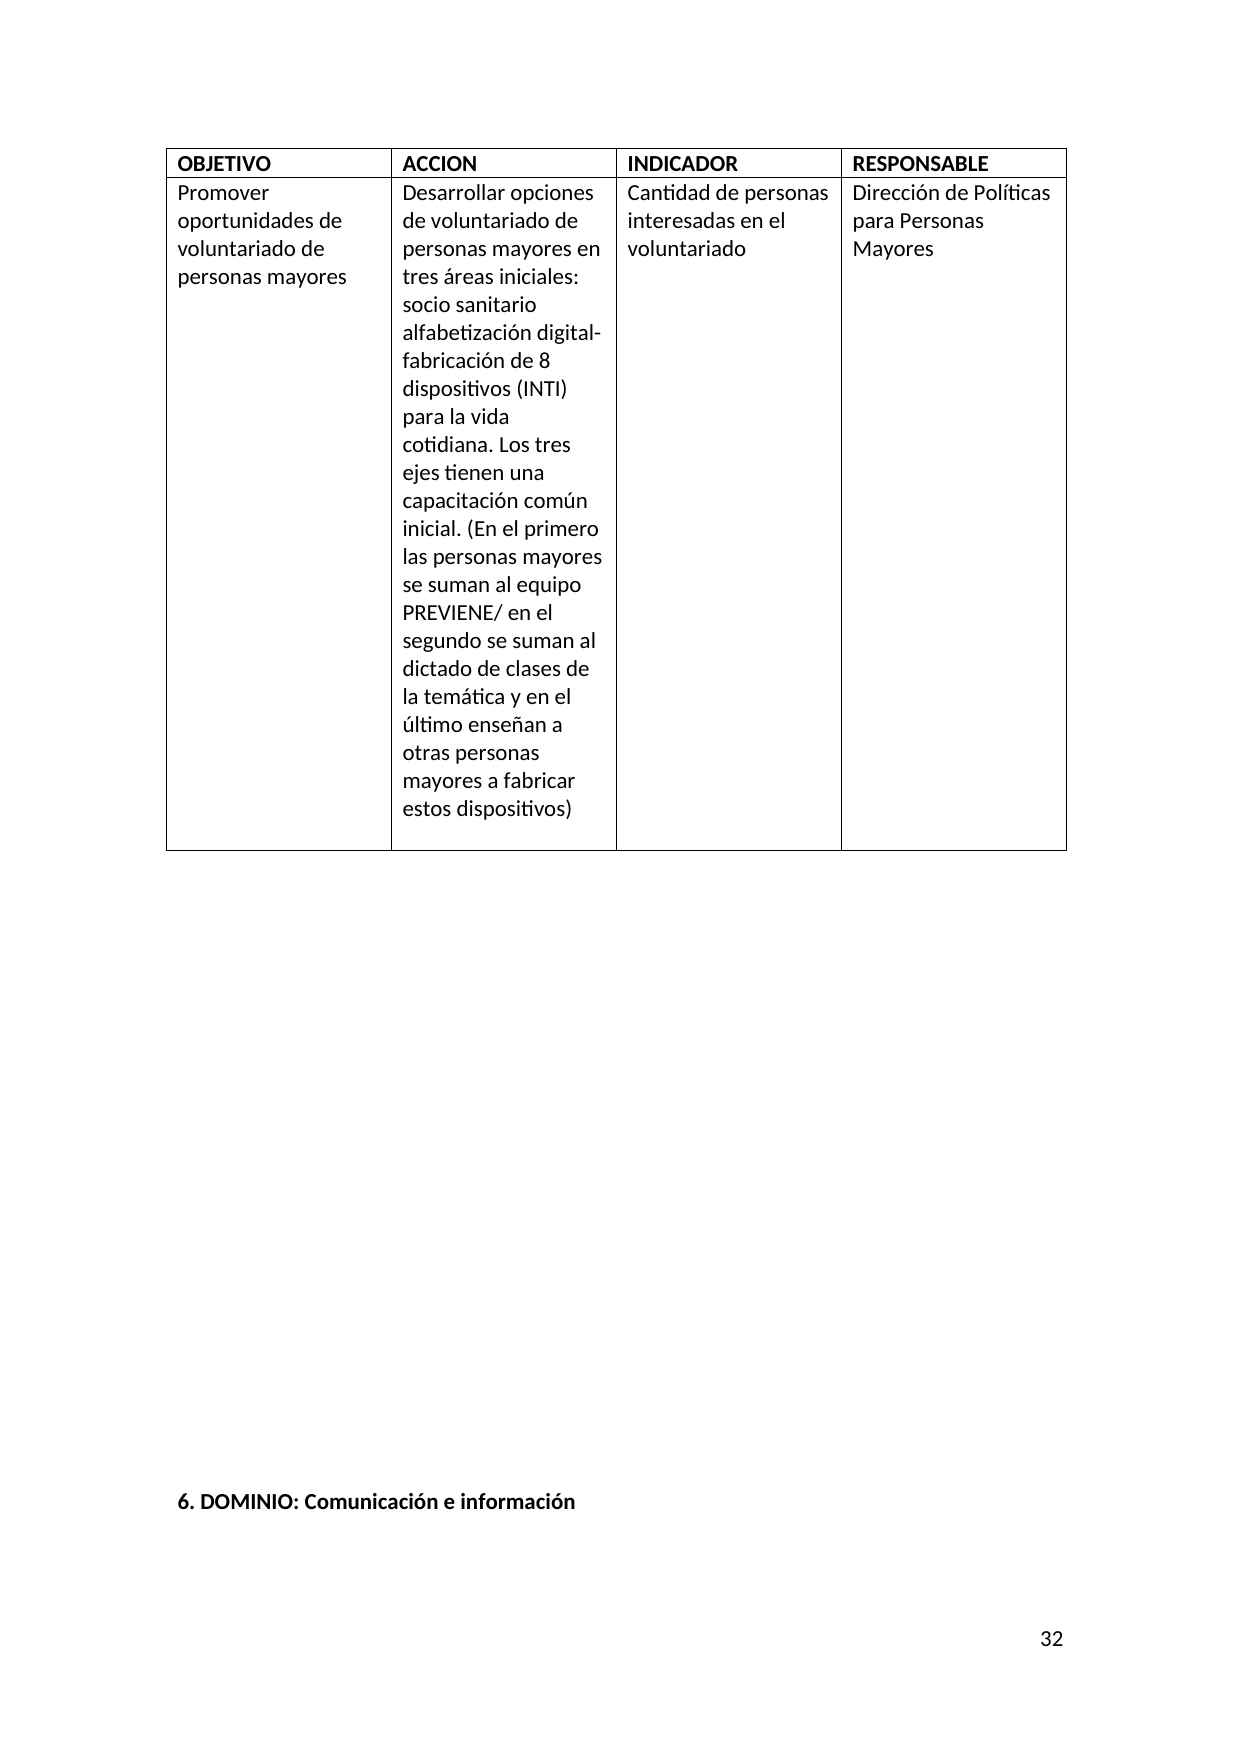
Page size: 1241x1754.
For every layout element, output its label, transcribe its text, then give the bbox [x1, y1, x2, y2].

table_header OBJETIVO [167, 149, 391, 177]
text 6. DOMINIO: Comunicación e información [177, 1487, 1063, 1516]
table_cell Desarrollar opciones de voluntariado de personas mayores en tres áreas iniciales: socio sanitario alfabetización digital-fabricación de 8 dispositivos (INTI) para la vida cotidiana. Los tres ejes tienen una capacitación común inicial. (En el primero las personas mayores se suman al equipo PREVIENE/ en el segundo se suman al dictado de clases de la temática y en el último enseñan a otras personas mayores a fabricar estos dispositivos) [392, 178, 616, 850]
table_cell Dirección de Políticas para Personas Mayores [842, 178, 1066, 850]
table_header INDICADOR [617, 149, 841, 177]
table_header RESPONSABLE [842, 149, 1066, 177]
table_cell Cantidad de personas interesadas en el voluntariado [617, 178, 841, 850]
table_header ACCION [392, 149, 616, 177]
table_cell Promover oportunidades de voluntariado de personas mayores [167, 178, 391, 850]
